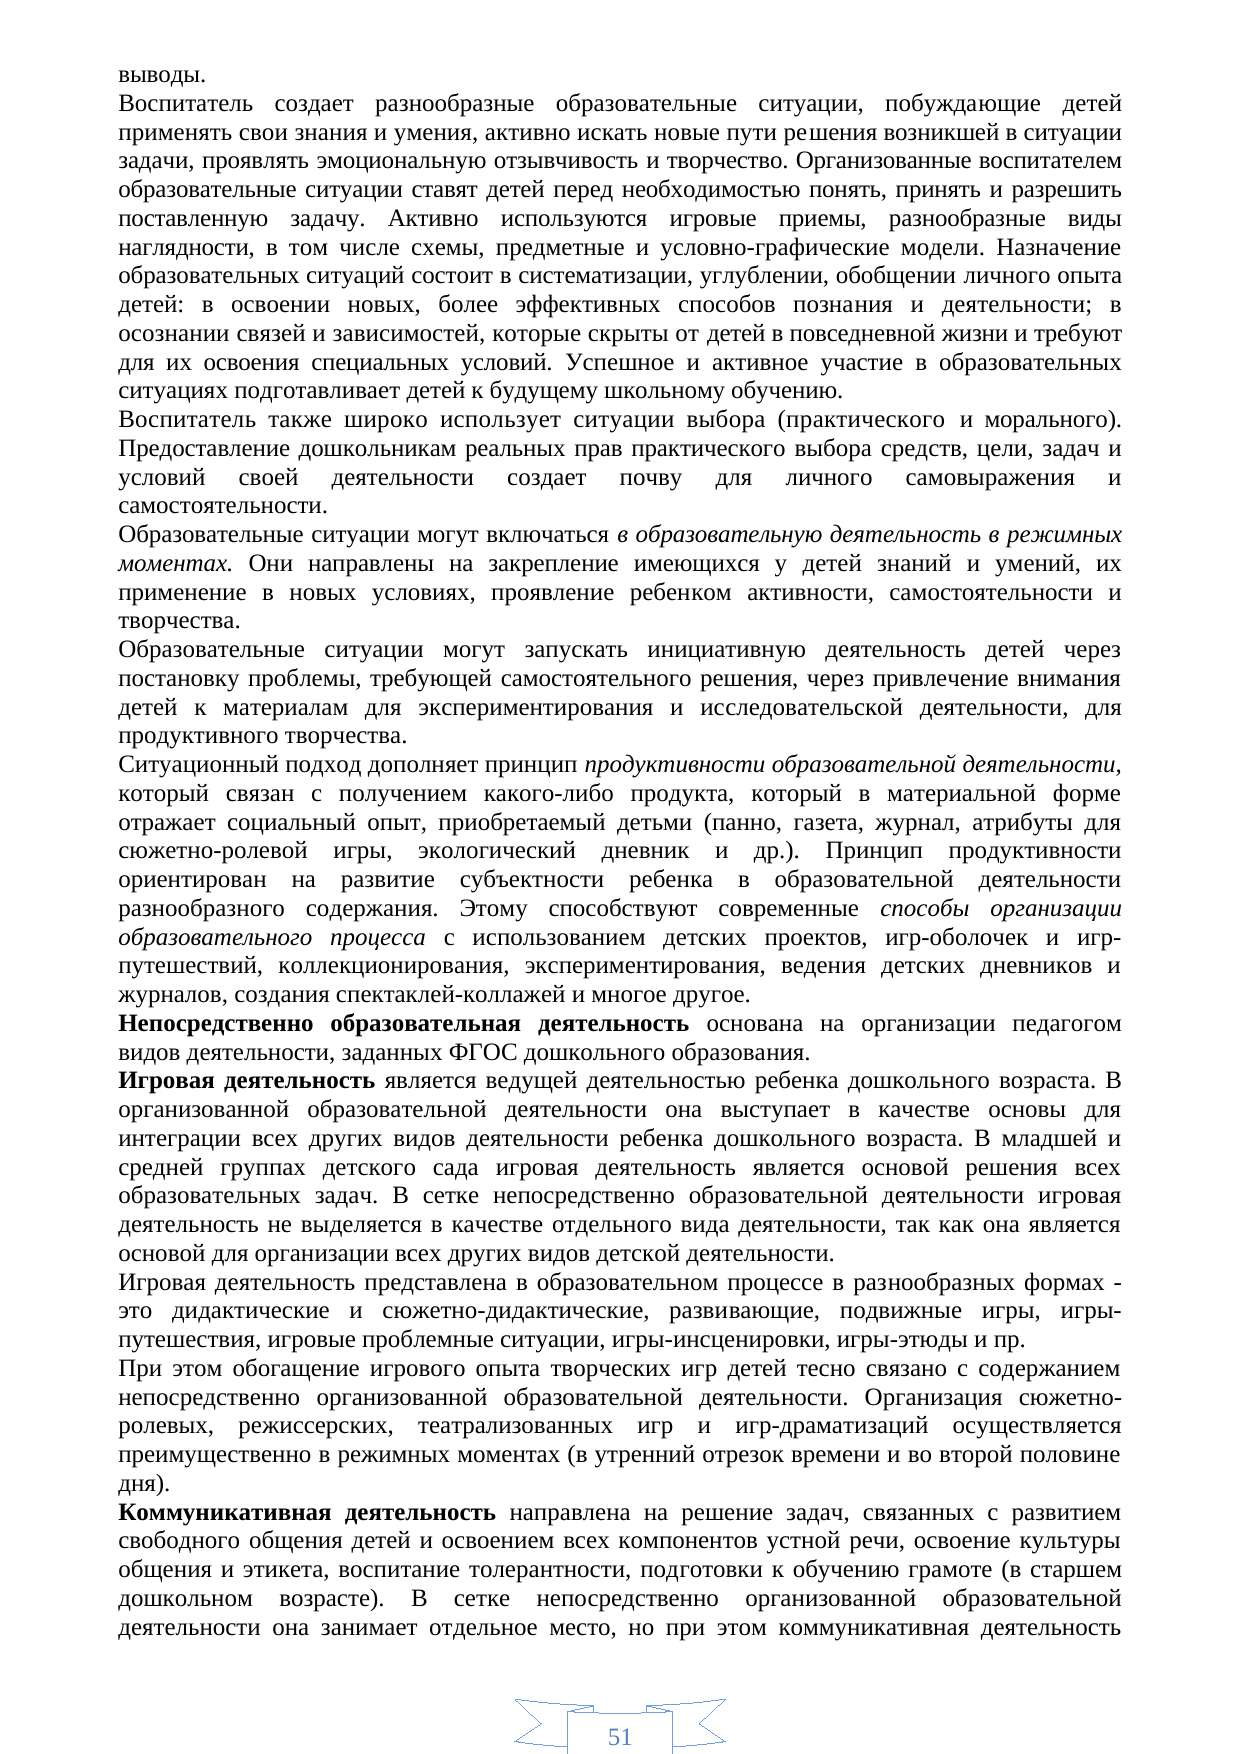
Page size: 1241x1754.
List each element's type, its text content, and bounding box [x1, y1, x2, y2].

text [118, 1497, 1122, 1640]
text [118, 59, 1122, 88]
text Воспитатель создает разнообразные образовательные ситуации, побуждающие детей применять свои знания и умения, активно искать новые пути решения возникшей в ситуации задачи, проявлять эмоциональную отзывчивость и творчество. Организованные воспитателем образовательные ситуации ставят детей перед необходимостью понять, принять и разрешить поставленную задачу. Активно используются игровые приемы, разнообразные виды наглядности, в том числе схемы, предметные и условно-графические модели. Назначение образовательных ситуаций состоит в систематизации, углублении, обобщении личного опыта детей: в освоении новых, более эффективных способов познания и деятельности; в осознании связей и зависимостей, которые скрыты от детей в повседневной жизни и требуют для их освоения специальных условий. Успешное и активное участие в образовательных ситуациях подготавливает детей к будущему школьному обучению. [118, 88, 1122, 404]
text Ситуационный подход дополняет принцип продуктивности образовательной деятельности, который связан с получением какого-либо продукта, который в материальной форме отражает социальный опыт, приобретаемый детьми (панно, газета, журнал, атрибуты для сюжетно-ролевой игры, экологический дневник и др.). Принцип продуктивности ориентирован на развитие субъектности ребенка в образовательной деятельности разнообразного содержания. Этому способствуют современные способы организации образовательного процесса с использованием детских проектов, игр-оболочек и игр-путешествий, коллекционирования, экспериментирования, ведения детских дневников и журналов, создания спектаклей-коллажей и многое другое. [118, 749, 1122, 1008]
text Игровая деятельность представлена в образовательном процессе в разнообразных формах - это дидактические и сюжетно-дидактические, развивающие, подвижные игры, игры-путешествия, игровые проблемные ситуации, игры-инсценировки, игры-этюды и пр. [118, 1267, 1122, 1353]
text Образовательные ситуации могут запускать инициативную деятельность детей через постановку проблемы, требующей самостоятельного решения, через привлечение внимания детей к материалам для экспериментирования и исследовательской деятельности, для продуктивного творчества. [118, 634, 1122, 749]
text Непосредственно образовательная деятельность основана на организации педагогом видов деятельности, заданных ФГОС дошкольного образования. [118, 1008, 1122, 1065]
text Воспитатель также широко использует ситуации выбора (практического и морального). Предоставление дошкольникам реальных прав практического выбора средств, цели, задач и условий своей деятельности создает почву для личного самовыражения и самостоятельности. [118, 404, 1122, 519]
text Образовательные ситуации могут включаться в образовательную деятельность в режимных моментах. Они направлены на закрепление имеющихся у детей знаний и умений, их применение в новых условиях, проявление ребенком активности, самостоятельности и творчества. [118, 519, 1122, 634]
text При этом обогащение игрового опыта творческих игр детей тесно связано с содержанием непосредственно организованной образовательной деятельности. Организация сюжетно-ролевых, режиссерских, театрализованных игр и игр-драматизаций осуществляется преимущественно в режимных моментах (в утренний отрезок времени и во второй половине дня). [118, 1353, 1122, 1497]
text Игровая деятельность является ведущей деятельностью ребенка дошкольного возраста. В организованной образовательной деятельности она выступает в качестве основы для интеграции всех других видов деятельности ребенка дошкольного возраста. В младшей и средней группах детского сада игровая деятельность является основой решения всех образовательных задач. В сетке непосредственно образовательной деятельности игровая деятельность не выделяется в качестве отдельного вида деятельности, так как она является основой для организации всех других видов детской деятельности. [118, 1065, 1122, 1267]
